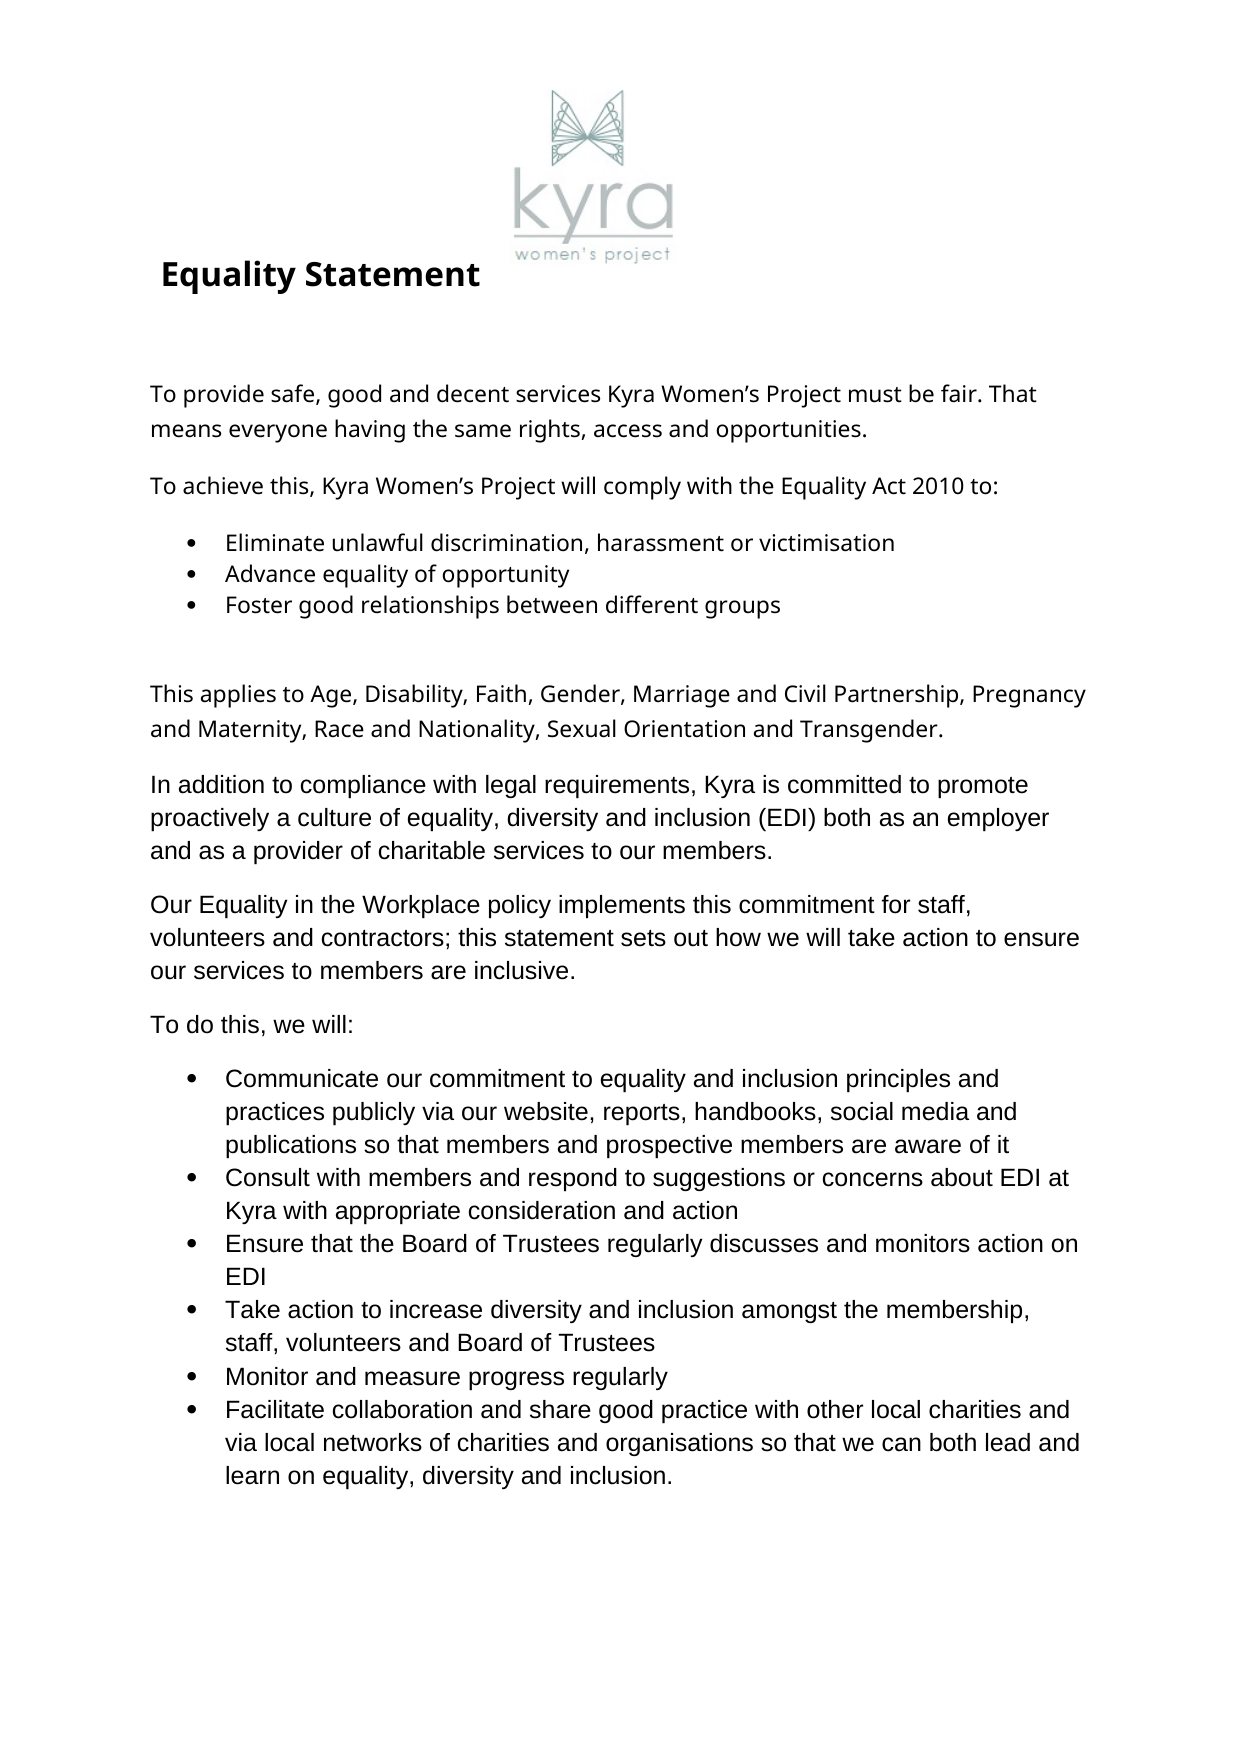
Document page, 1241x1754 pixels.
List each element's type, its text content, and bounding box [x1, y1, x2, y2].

text To provide safe, good and decent services Kyra Women’s Project must be fair. That means everyone having the same rights, access and opportunities. [150, 377, 1090, 445]
list Ensure that the Board of Trustees regularly discusses and monitors action on EDI [187, 1229, 1090, 1291]
picture [508, 89, 677, 268]
text Equality Statement [150, 251, 1090, 296]
text Our Equality in the Workplace policy implements this commitment for staff, volunteers and contractors; this statement sets out how we will take action to ensure our services to members are inclusive. [150, 890, 1090, 985]
text In addition to compliance with legal requirements, Kyra is committed to promote proactively a culture of equality, diversity and inclusion (EDI) both as an employer and as a provider of charitable services to our members. [150, 770, 1090, 865]
list Facilitate collaboration and share good practice with other local charities and via local networks of charities and organisations so that we can both lead and learn on equality, diversity and inclusion. [187, 1394, 1090, 1489]
list Foster good relationships between different groups [187, 589, 1090, 621]
text To achieve this, Kyra Women’s Project will comply with the Equality Act 2010 to: [150, 470, 1090, 501]
list Consult with members and respond to suggestions or concerns about EDI at Kyra with appropriate consideration and action [187, 1163, 1090, 1225]
list Eliminate unlawful discrimination, harassment or victimisation [187, 527, 1090, 558]
list Take action to increase diversity and inclusion amongst the membership, staff, volunteers and Board of Trustees [187, 1295, 1090, 1357]
text To do this, we will: [150, 1010, 1090, 1039]
list Communicate our commitment to equality and inclusion principles and practices publicly via our website, reports, handbooks, social media and publications so that members and prospective members are aware of it [187, 1064, 1090, 1159]
list Monitor and measure progress regularly [187, 1361, 1090, 1390]
list Advance equality of opportunity [187, 558, 1090, 589]
text This applies to Age, Disability, Faith, Gender, Marriage and Civil Partnership, Pregnancy and Maternity, Race and Nationality, Sexual Orientation and Transgender. [150, 677, 1090, 745]
